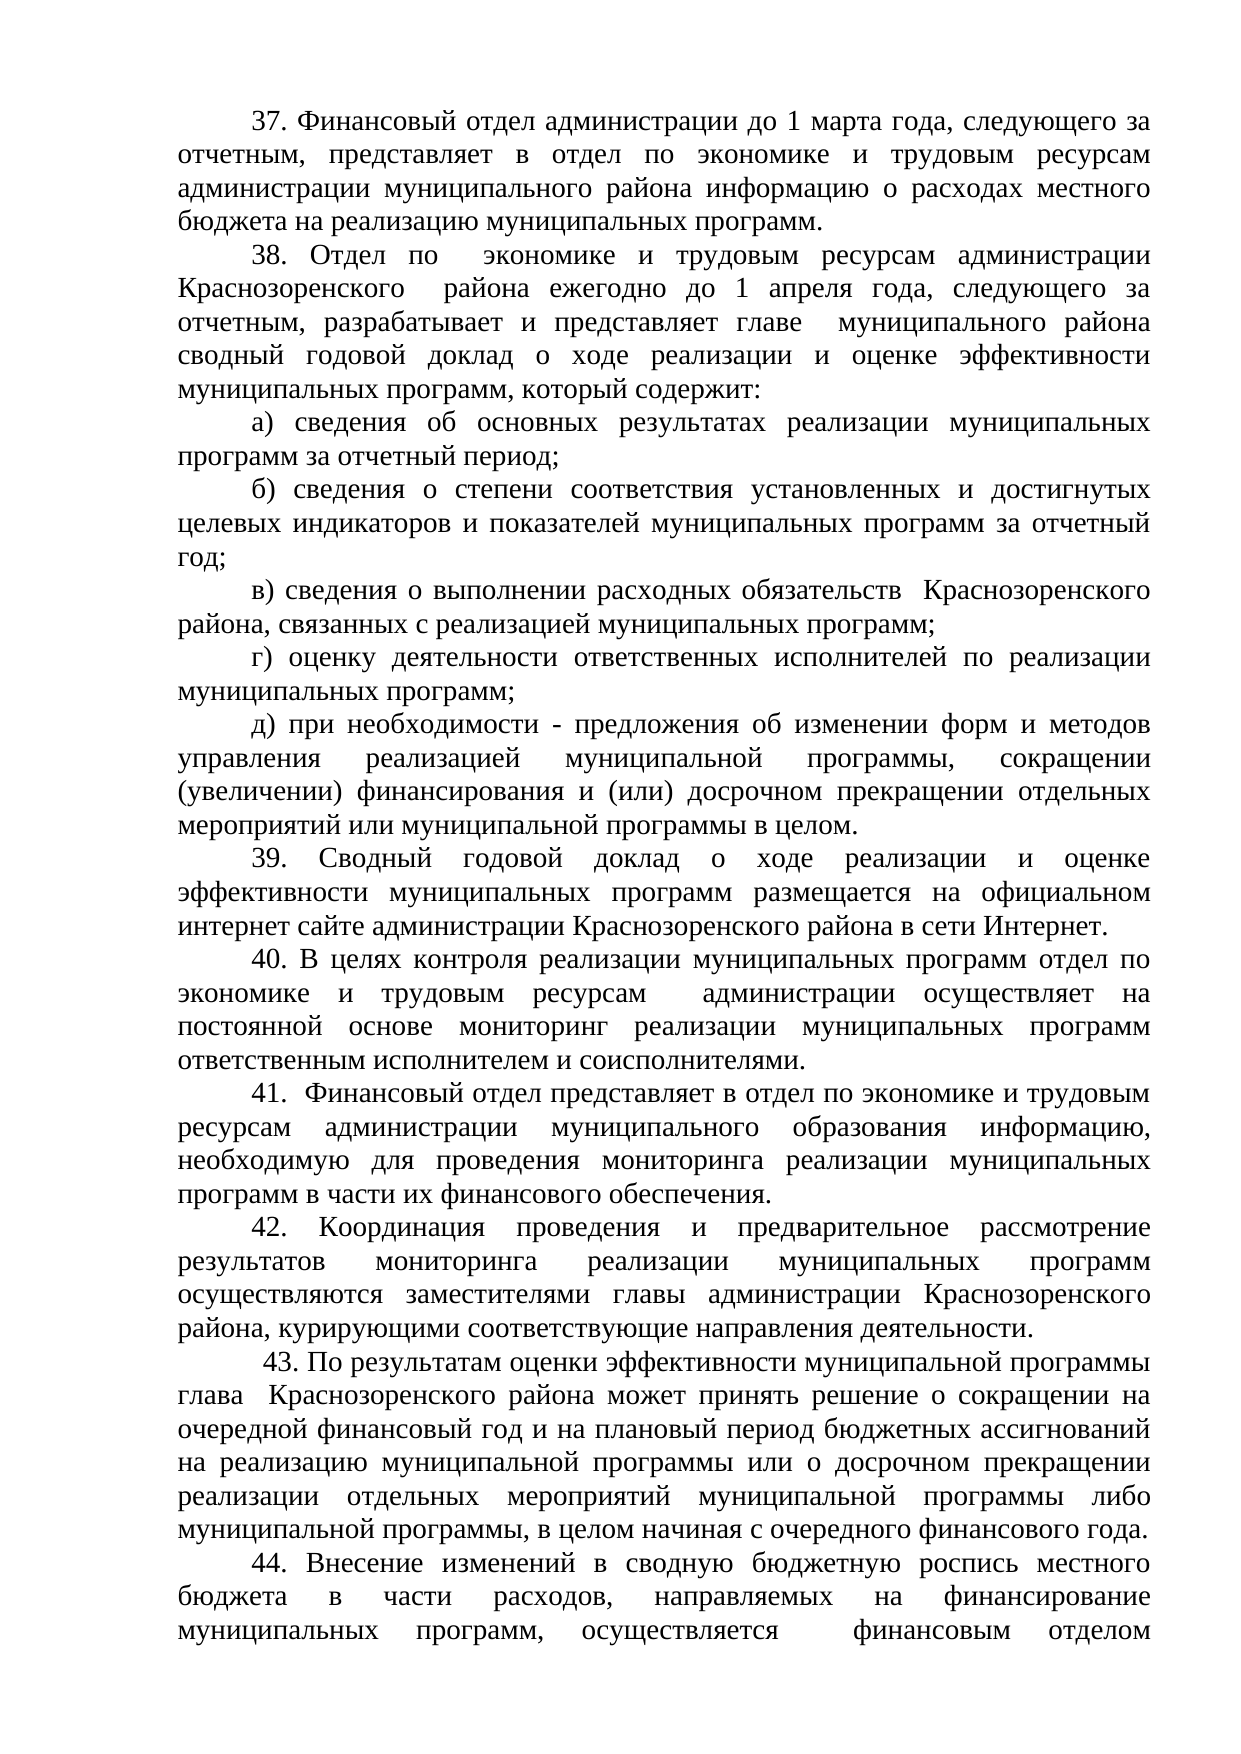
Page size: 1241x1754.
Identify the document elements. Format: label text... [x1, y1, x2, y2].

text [177, 1545, 1152, 1646]
text 39. Сводный годовой доклад о ходе реализации и оценке эффективности муниципальных программ размещается на официальном интернет сайте администрации Краснозоренского района в сети Интернет. [177, 841, 1152, 941]
text г) оценку деятельности ответственных исполнителей по реализации муниципальных программ; [177, 639, 1152, 706]
text 37. Финансовый отдел администрации до 1 марта года, следующего за отчетным, представляет в отдел по экономике и трудовым ресурсам администрации муниципального района информацию о расходах местного бюджета на реализацию муниципальных программ. [177, 103, 1152, 237]
text 38. Отдел по экономике и трудовым ресурсам администрации Краснозоренского района ежегодно до 1 апреля года, следующего за отчетным, разрабатывает и представляет главе муниципального района сводный годовой доклад о ходе реализации и оценке эффективности муниципальных программ, который содержит: [177, 237, 1152, 404]
text а) сведения об основных результатах реализации муниципальных программ за отчетный период; [177, 404, 1152, 472]
text д) при необходимости - предложения об изменении форм и методов управления реализацией муниципальной программы, сокращении (увеличении) финансирования и (или) досрочном прекращении отдельных мероприятий или муниципальной программы в целом. [177, 706, 1152, 841]
text б) сведения о степени соответствия установленных и достигнутых целевых индикаторов и показателей муниципальных программ за отчетный год; [177, 472, 1152, 572]
text 41. Финансовый отдел представляет в отдел по экономике и трудовым ресурсам администрации муниципального образования информацию, необходимую для проведения мониторинга реализации муниципальных программ в части их финансового обеспечения. [177, 1075, 1152, 1209]
text 42. Координация проведения и предварительное рассмотрение результатов мониторинга реализации муниципальных программ осуществляются заместителями главы администрации Краснозоренского района, курирующими соответствующие направления деятельности. [177, 1209, 1152, 1344]
text 43. По результатам оценки эффективности муниципальной программы глава Краснозоренского района может принять решение о сокращении на очередной финансовый год и на плановый период бюджетных ассигнований на реализацию муниципальной программы или о досрочном прекращении реализации отдельных мероприятий муниципальной программы либо муниципальной программы, в целом начиная с очередного финансового года. [177, 1344, 1152, 1545]
text 40. В целях контроля реализации муниципальных программ отдел по экономике и трудовым ресурсам администрации осуществляет на постоянной основе мониторинг реализации муниципальных программ ответственным исполнителем и соисполнителями. [177, 941, 1152, 1075]
text в) сведения о выполнении расходных обязательств Краснозоренского района, связанных с реализацией муниципальных программ; [177, 572, 1152, 639]
